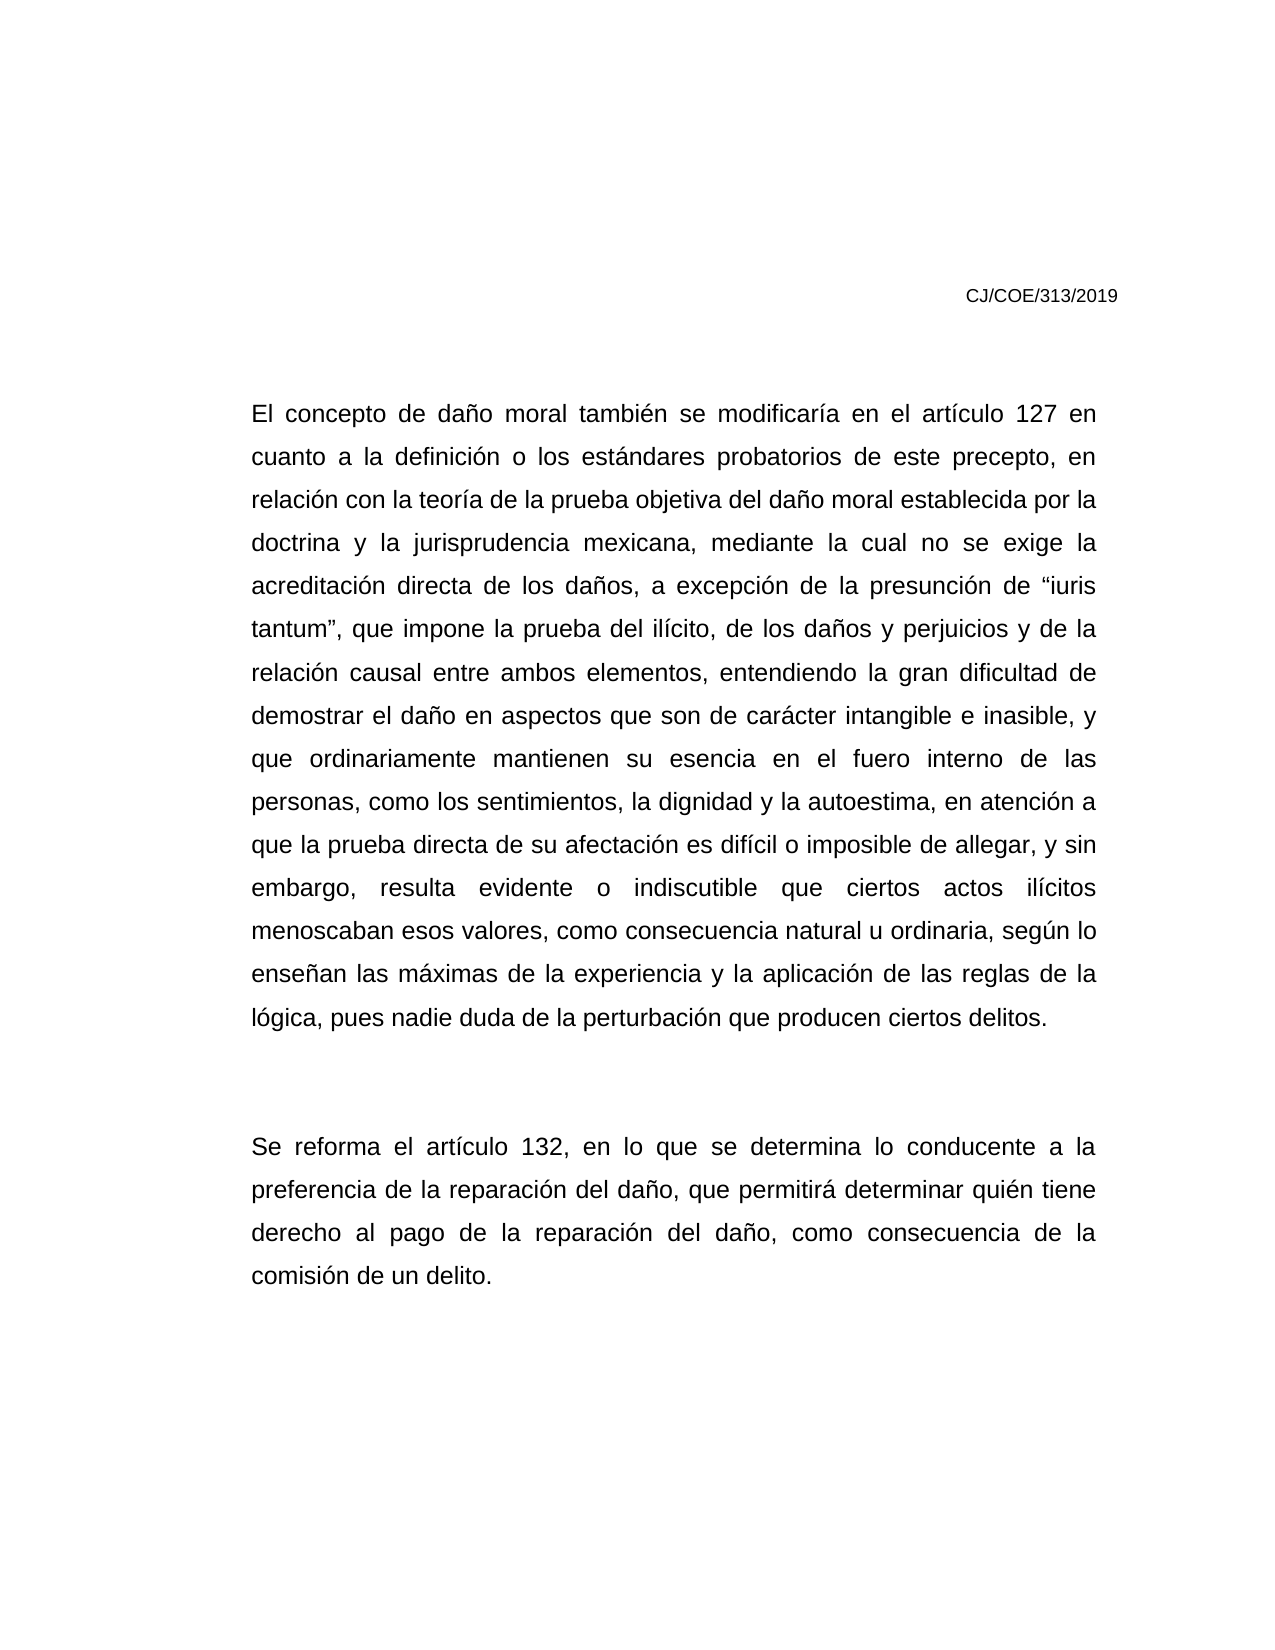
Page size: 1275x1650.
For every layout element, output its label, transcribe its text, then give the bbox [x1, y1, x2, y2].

text El concepto de daño moral también se modificaría en el artículo 127 en cuanto a la definición o los estándares probatorios de este precepto, en relación con la teoría de la prueba objetiva del daño moral establecida por la doctrina y la jurisprudencia mexicana, mediante la cual no se exige la acreditación directa de los daños, a excepción de la presunción de “iuris tantum”, que impone la prueba del ilícito, de los daños y perjuicios y de la relación causal entre ambos elementos, entendiendo la gran dificultad de demostrar el daño en aspectos que son de carácter intangible e inasible, y que ordinariamente mantienen su esencia en el fuero interno de las personas, como los sentimientos, la dignidad y la autoestima, en atención a que la prueba directa de su afectación es difícil o imposible de allegar, y sin embargo, resulta evidente o indiscutible que ciertos actos ilícitos menoscaban esos valores, como consecuencia natural u ordinaria, según lo enseñan las máximas de la experiencia y la aplicación de las reglas de la lógica, pues nadie duda de la perturbación que producen ciertos delitos. [251, 399, 1098, 1031]
text Se reforma el artículo 132, en lo que se determina lo conducente a la preferencia de la reparación del daño, que permitirá determinar quién tiene derecho al pago de la reparación del daño, como consecuencia de la comisión de un delito. [251, 1132, 1098, 1290]
